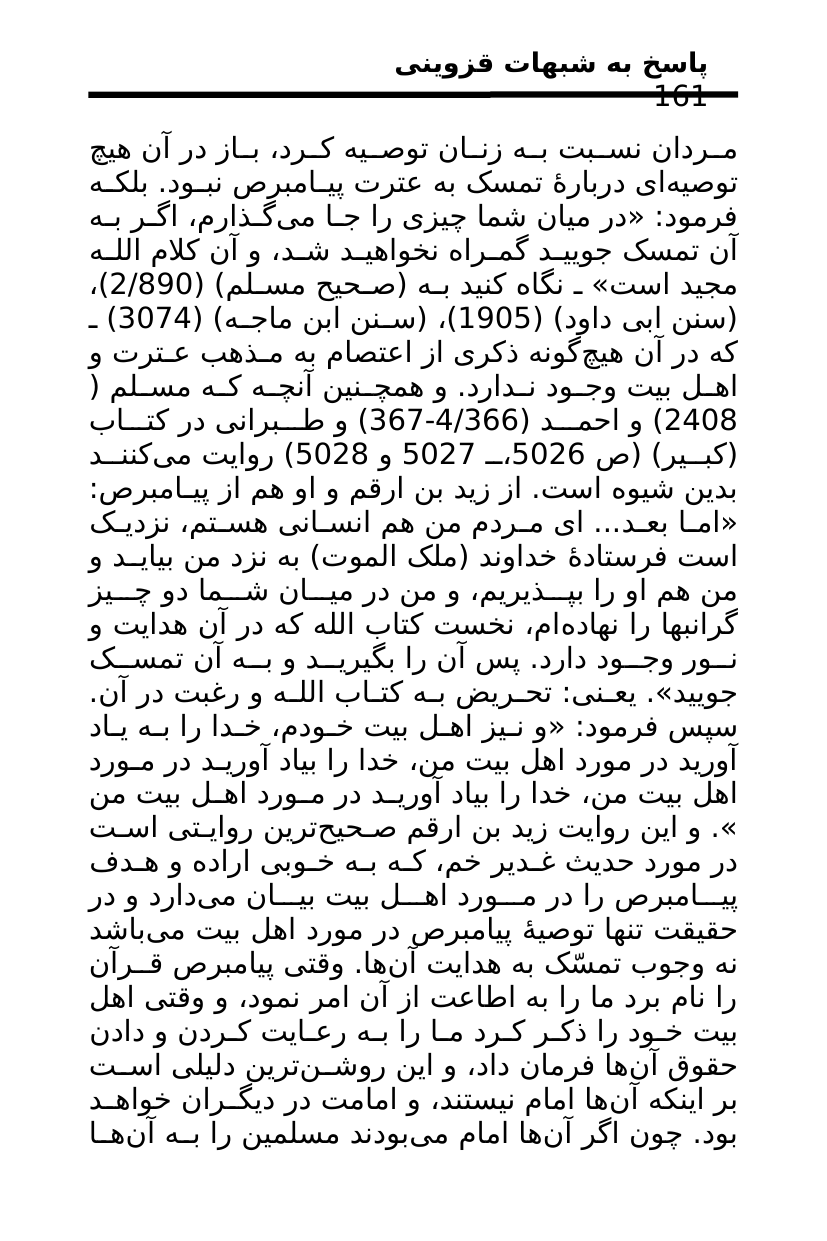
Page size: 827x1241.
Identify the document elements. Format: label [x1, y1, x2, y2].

text [89, 132, 738, 1150]
